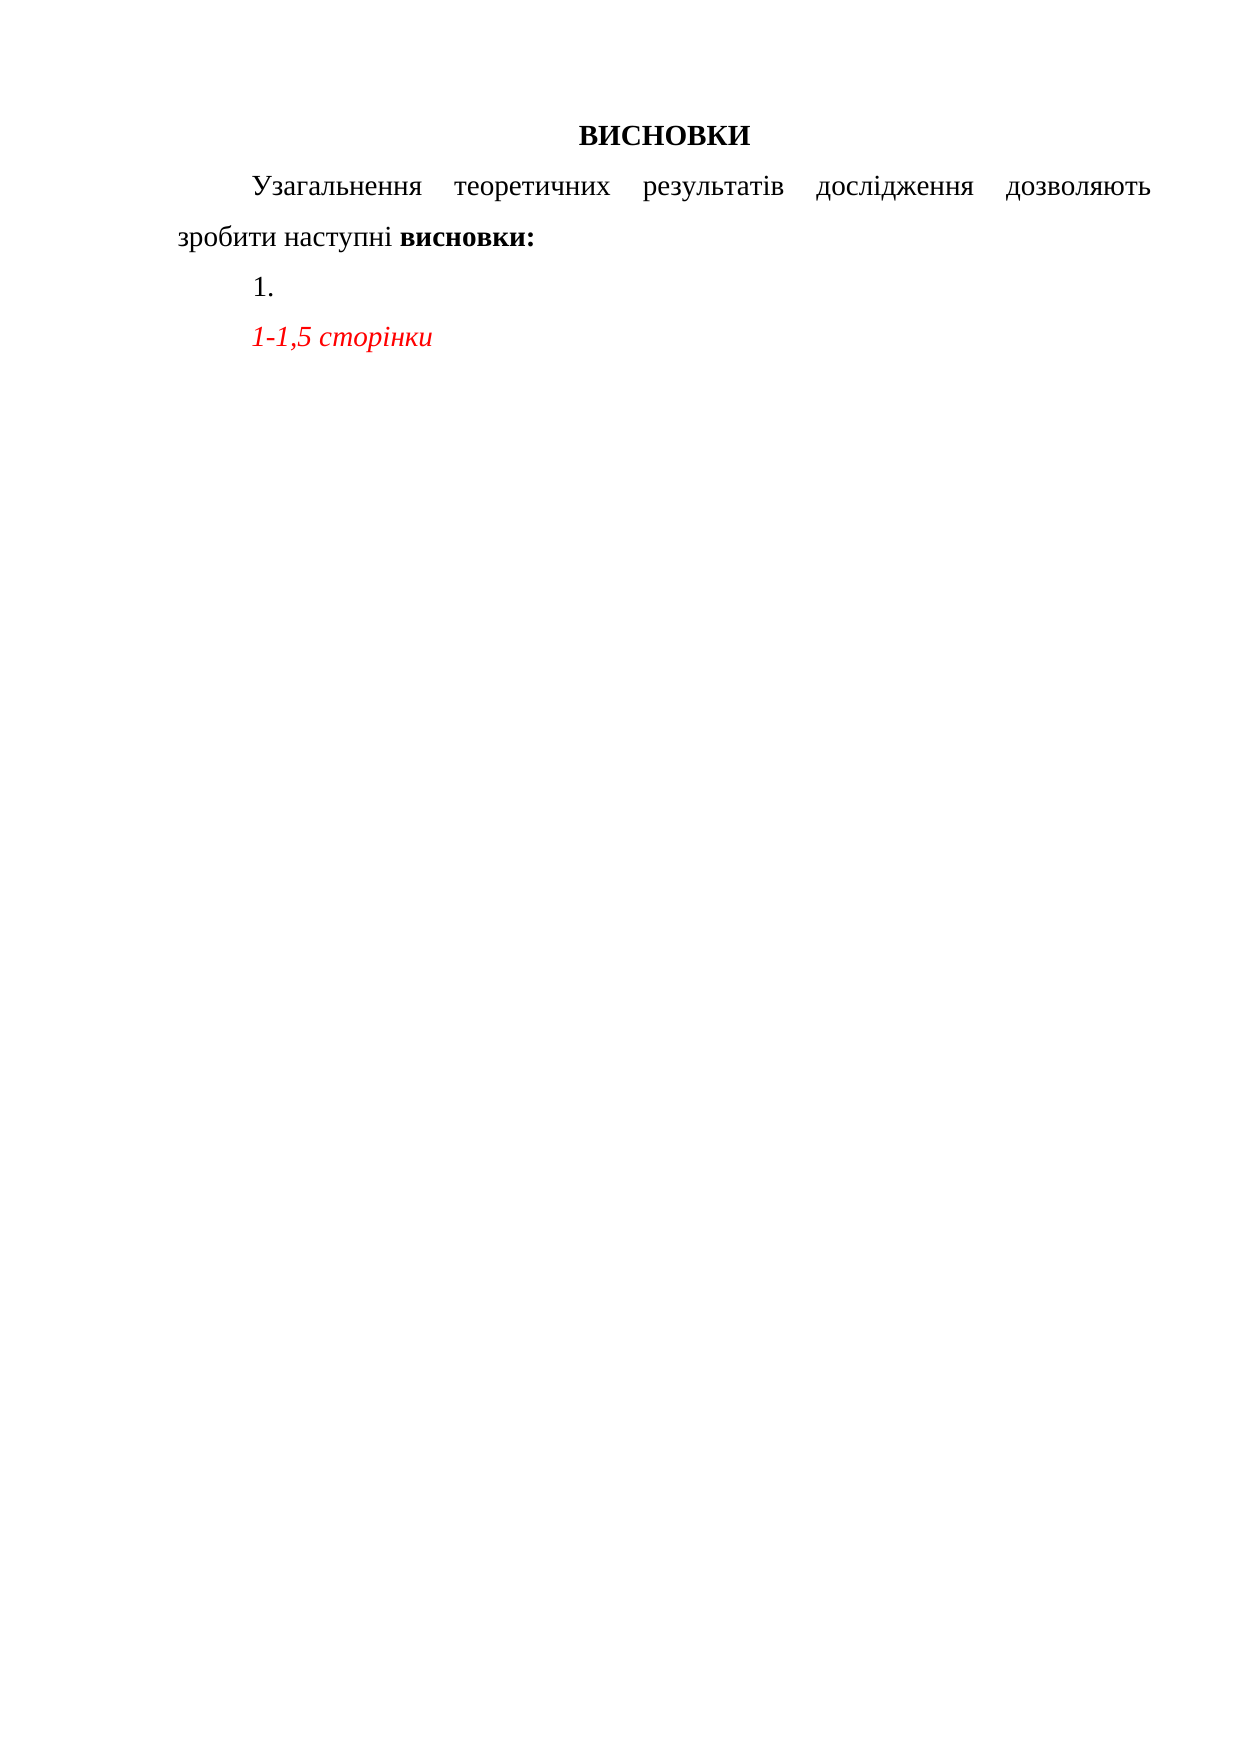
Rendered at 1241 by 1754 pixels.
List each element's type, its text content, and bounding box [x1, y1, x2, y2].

text ВИСНОВКИ [177, 118, 1152, 152]
text Узагальнення теоретичних результатів дослідження дозволяють зробити наступні висновки: [177, 168, 1152, 252]
text 1-1,5 сторінки [177, 319, 1152, 353]
text 1. [177, 269, 1152, 303]
